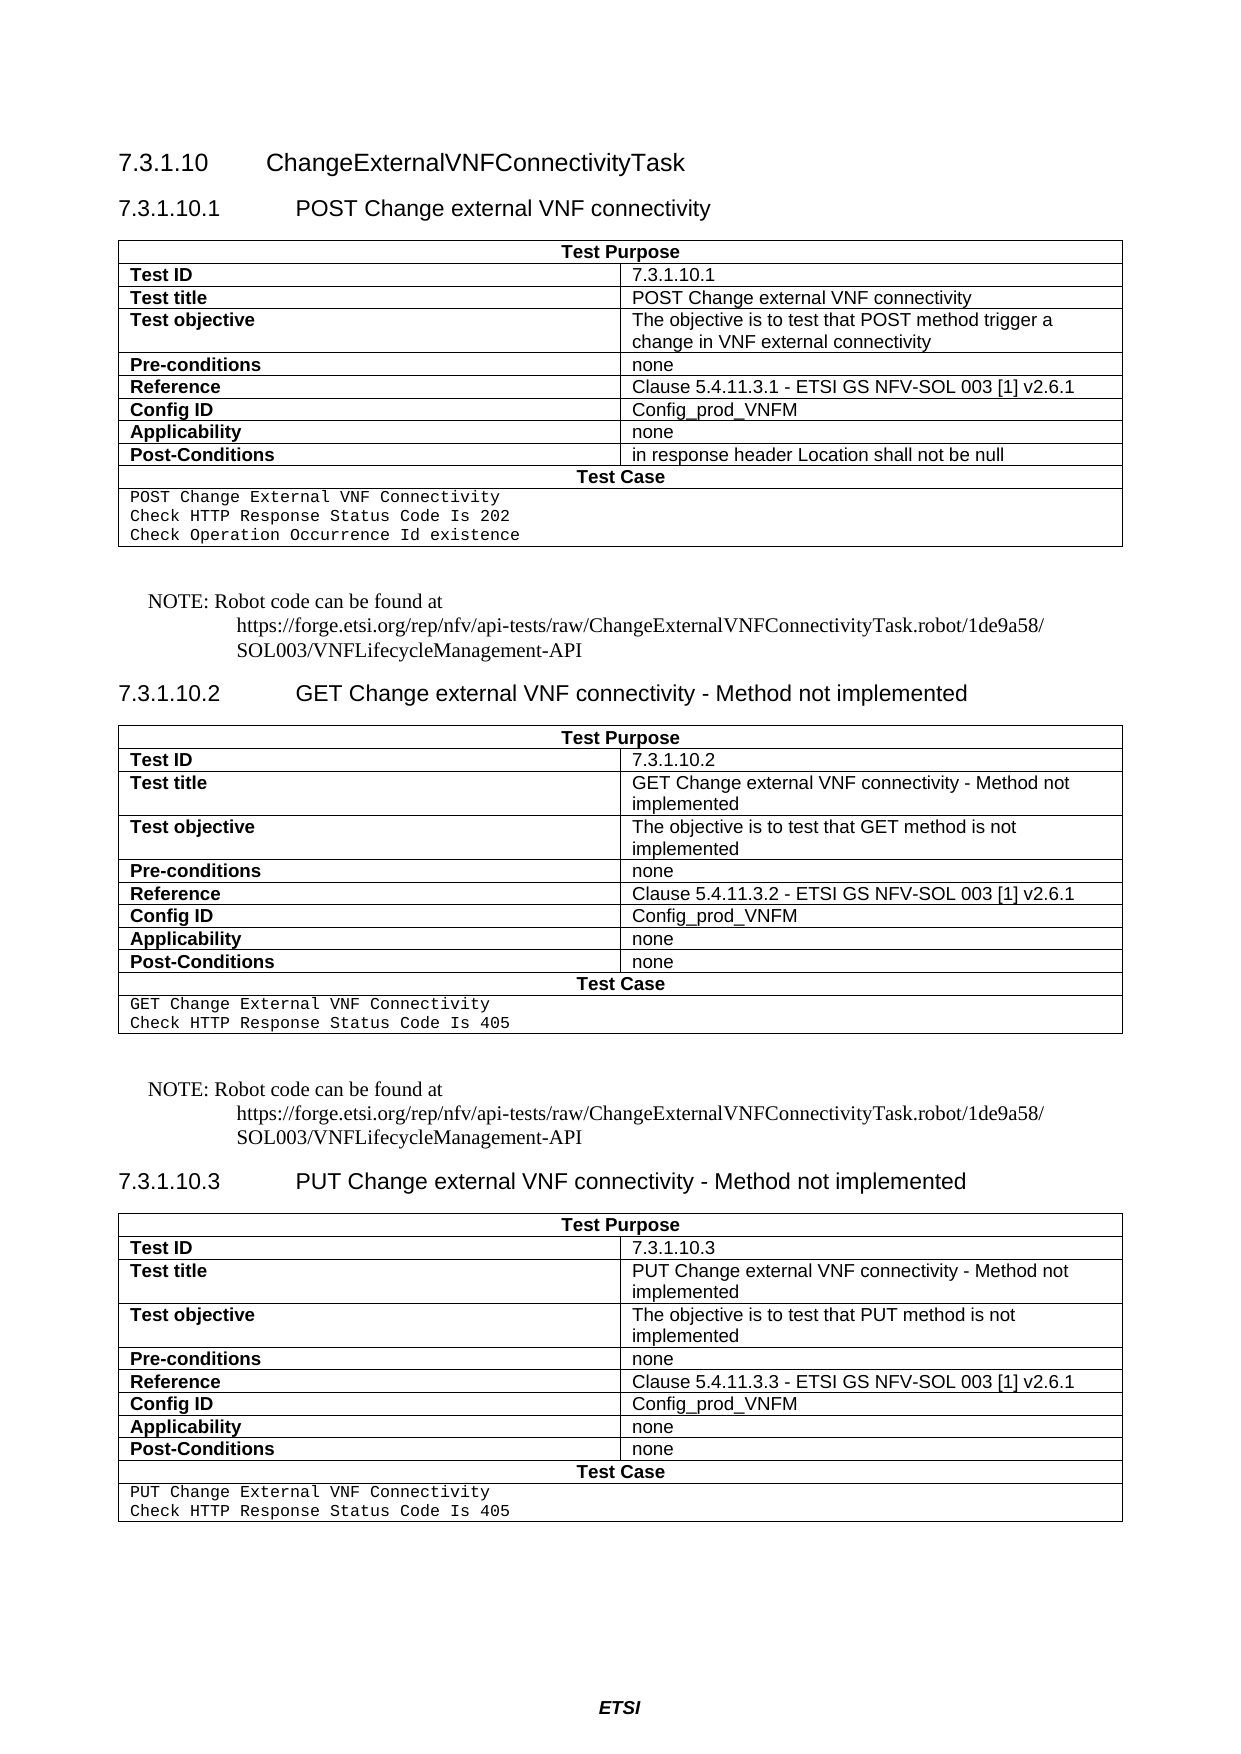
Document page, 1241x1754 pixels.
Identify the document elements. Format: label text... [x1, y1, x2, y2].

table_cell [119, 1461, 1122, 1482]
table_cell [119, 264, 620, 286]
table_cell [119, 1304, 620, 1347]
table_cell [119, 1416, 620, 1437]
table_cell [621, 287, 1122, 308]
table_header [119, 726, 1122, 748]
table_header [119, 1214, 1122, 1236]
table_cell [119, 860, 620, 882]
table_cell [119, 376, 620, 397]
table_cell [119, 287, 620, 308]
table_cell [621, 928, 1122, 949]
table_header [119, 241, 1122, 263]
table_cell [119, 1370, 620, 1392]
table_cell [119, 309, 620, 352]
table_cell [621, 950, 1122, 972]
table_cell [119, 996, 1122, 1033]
text NOTE: Robot code can be found at https://forge.etsi.org/rep/nfv/api-tests/raw/ChangeExternalVNFConnectivityTask.robot/1de9a58/SOL003/VNFLifecycleManagement-API [148, 1077, 1122, 1149]
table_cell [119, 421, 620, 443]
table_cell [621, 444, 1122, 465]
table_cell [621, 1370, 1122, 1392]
text NOTE: Robot code can be found at https://forge.etsi.org/rep/nfv/api-tests/raw/ChangeExternalVNFConnectivityTask.robot/1de9a58/SOL003/VNFLifecycleManagement-API [148, 589, 1122, 662]
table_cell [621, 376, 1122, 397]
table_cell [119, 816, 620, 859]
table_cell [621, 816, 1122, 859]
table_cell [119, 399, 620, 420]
subtitle 7.3.1.10 ChangeExternalVNFConnectivityTask [118, 148, 1122, 176]
subtitle 7.3.1.10.1 POST Change external VNF connectivity [118, 195, 1122, 222]
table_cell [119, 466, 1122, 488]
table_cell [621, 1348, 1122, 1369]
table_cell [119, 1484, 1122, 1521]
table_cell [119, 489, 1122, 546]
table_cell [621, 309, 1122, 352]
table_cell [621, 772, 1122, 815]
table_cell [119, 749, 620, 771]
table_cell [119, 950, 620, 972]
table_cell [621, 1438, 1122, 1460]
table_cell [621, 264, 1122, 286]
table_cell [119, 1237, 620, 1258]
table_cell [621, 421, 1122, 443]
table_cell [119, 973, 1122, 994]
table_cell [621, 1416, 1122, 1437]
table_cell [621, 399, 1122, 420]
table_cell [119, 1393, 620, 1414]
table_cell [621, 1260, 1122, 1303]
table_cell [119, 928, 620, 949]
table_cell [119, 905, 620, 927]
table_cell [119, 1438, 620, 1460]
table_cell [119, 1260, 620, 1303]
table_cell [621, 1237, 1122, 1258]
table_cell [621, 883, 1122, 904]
subtitle 7.3.1.10.3 PUT Change external VNF connectivity - Method not implemented [118, 1168, 1122, 1194]
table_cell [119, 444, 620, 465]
subtitle 7.3.1.10.2 GET Change external VNF connectivity - Method not implemented [118, 680, 1122, 707]
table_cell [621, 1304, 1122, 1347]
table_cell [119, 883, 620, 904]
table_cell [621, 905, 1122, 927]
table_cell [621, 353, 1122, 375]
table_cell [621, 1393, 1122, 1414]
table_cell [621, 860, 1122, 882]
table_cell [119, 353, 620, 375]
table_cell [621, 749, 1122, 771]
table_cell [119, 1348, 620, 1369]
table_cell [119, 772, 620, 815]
